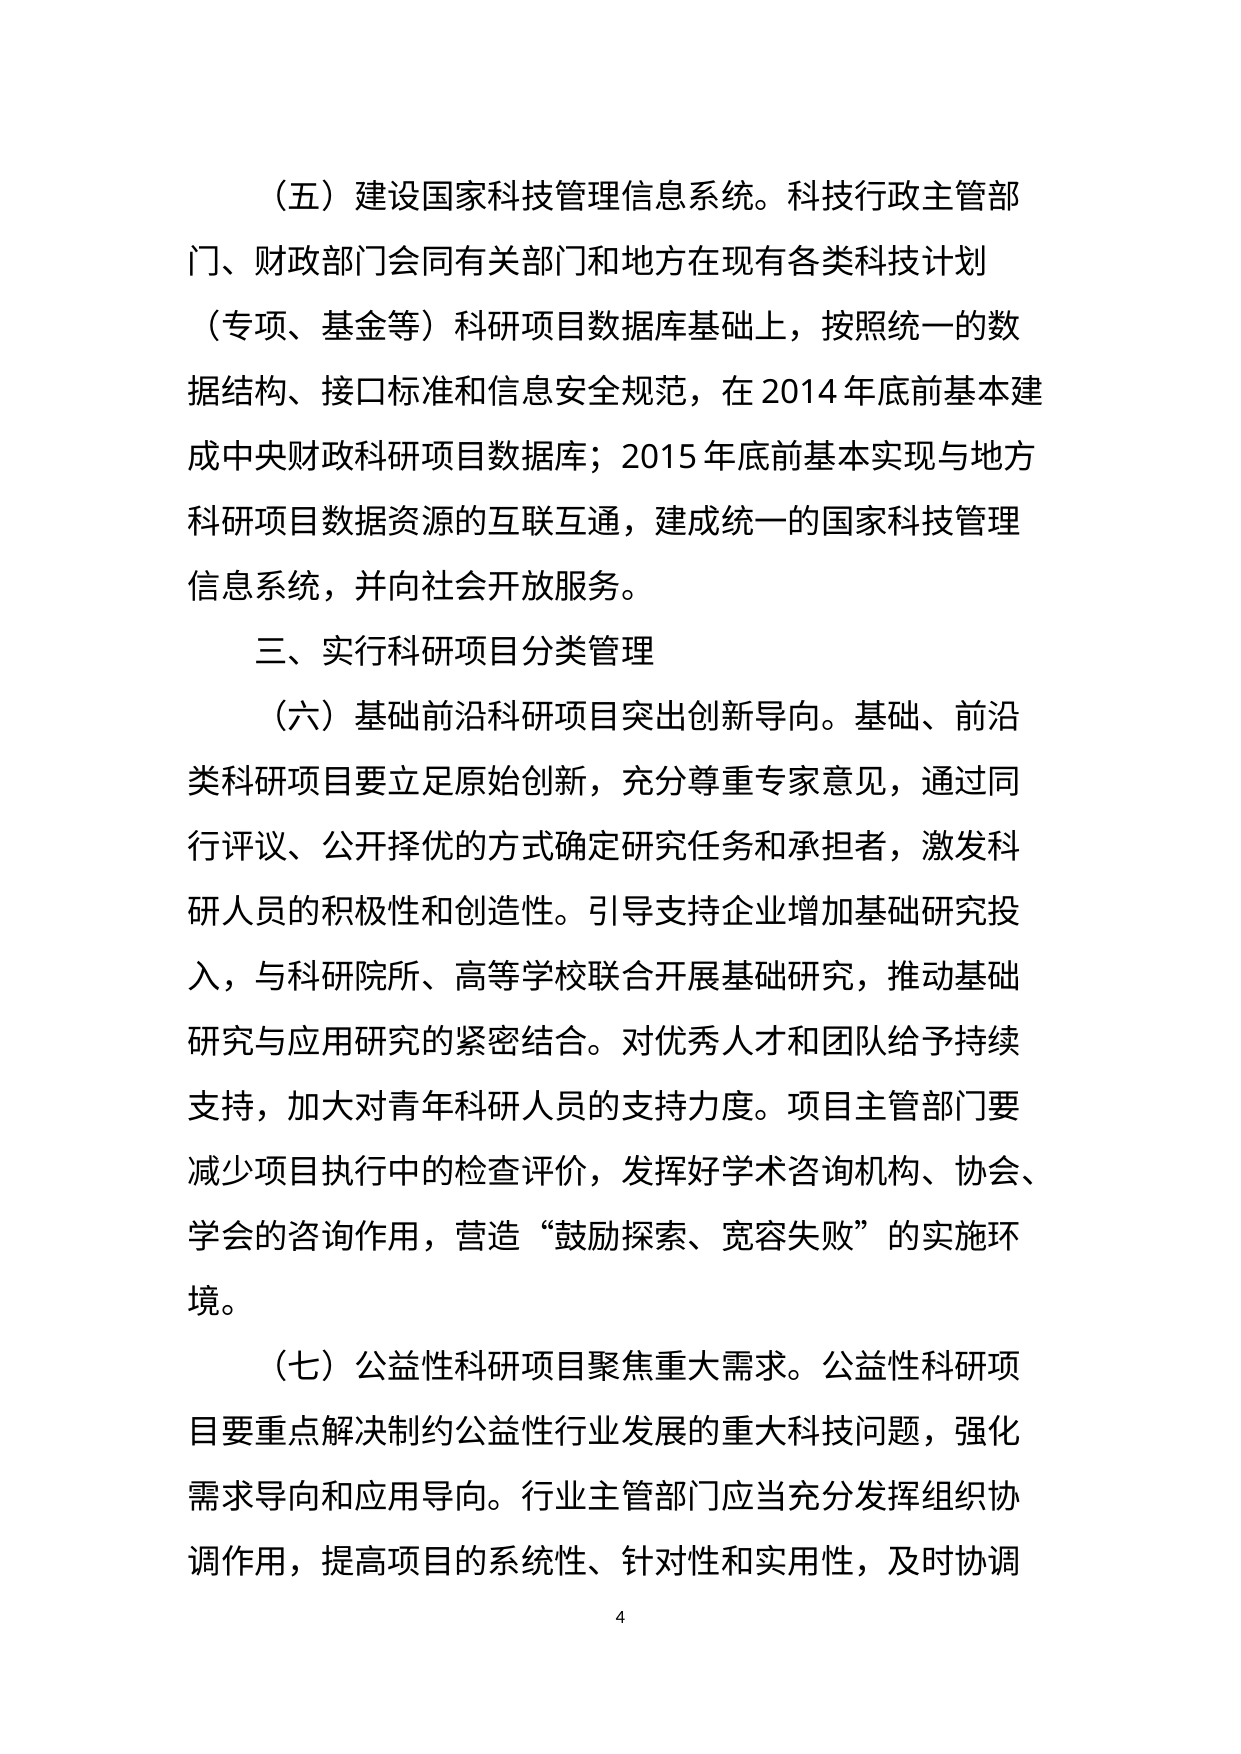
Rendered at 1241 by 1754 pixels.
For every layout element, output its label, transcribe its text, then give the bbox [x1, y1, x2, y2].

text （六）基础前沿科研项目突出创新导向。基础、前沿类科研项目要立足原始创新，充分尊重专家意见，通过同行评议、公开择优的方式确定研究任务和承担者，激发科研人员的积极性和创造性。引导支持企业增加基础研究投入，与科研院所、高等学校联合开展基础研究，推动基础研究与应用研究的紧密结合。对优秀人才和团队给予持续支持，加大对青年科研人员的支持力度。项目主管部门要减少项目执行中的检查评价，发挥好学术咨询机构、协会、学会的咨询作用，营造“鼓励探索、宽容失败”的实施环境。 [187, 682, 1053, 1332]
text 三、实行科研项目分类管理 [187, 617, 1053, 682]
text （五）建设国家科技管理信息系统。科技行政主管部门、财政部门会同有关部门和地方在现有各类科技计划（专项、基金等）科研项目数据库基础上，按照统一的数据结构、接口标准和信息安全规范，在2014年底前基本建成中央财政科研项目数据库；2015年底前基本实现与地方科研项目数据资源的互联互通，建成统一的国家科技管理信息系统，并向社会开放服务。 [187, 162, 1053, 617]
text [187, 1332, 1053, 1592]
